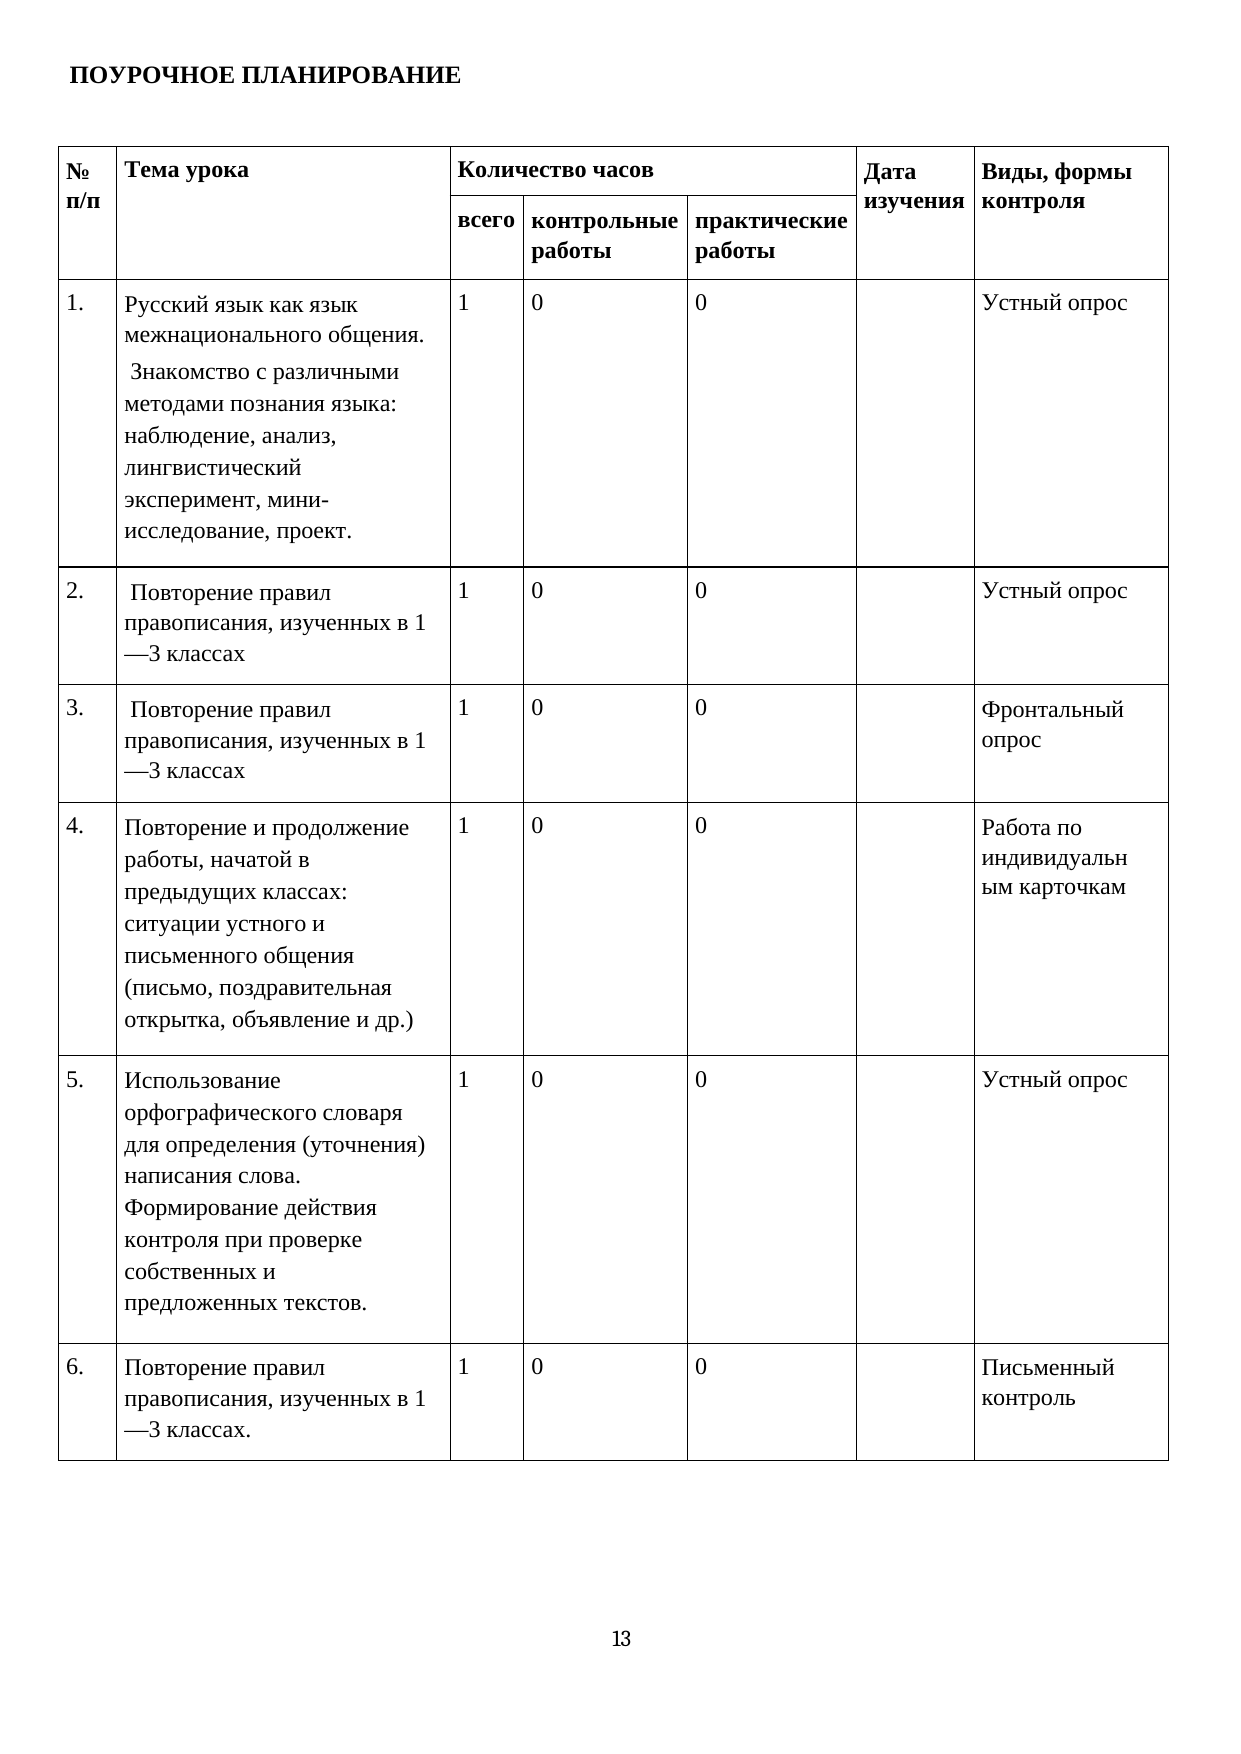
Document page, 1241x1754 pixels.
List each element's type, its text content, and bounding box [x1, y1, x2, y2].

table_cell 5. [59, 1056, 116, 1342]
table_cell Русский язык как язык межнационального общения. Знакомство с различными методами познания языка: наблюдение, анализ, лингвистический эксперимент, мини- исследование, проект. [117, 280, 450, 566]
table_cell 0 [524, 280, 687, 566]
table_cell 1 [451, 1344, 523, 1460]
table_cell 0 [688, 568, 856, 684]
table_cell контрольные работы [524, 196, 687, 279]
table_cell Работа по индивидуальным карточкам [975, 803, 1168, 1055]
table_cell Повторение и продолжение работы, начатой в предыдущих классах: ситуации устного и письменного общения (письмо, поздравительная открытка, объявление и др.) [117, 803, 450, 1055]
table_cell Использование орфографического словаря для определения (уточнения) написания слова. Формирование действия контроля при проверке собственных и предложенных текстов. [117, 1056, 450, 1342]
table_cell 0 [688, 1056, 856, 1342]
table_cell 0 [688, 1344, 856, 1460]
table_cell 0 [524, 685, 687, 802]
table_cell Устный опрос [975, 568, 1168, 684]
table_cell Повторение правил правописания, изученных в 1—3 классах [117, 568, 450, 684]
table_cell Повторение правил правописания, изученных в 1—3 классах [117, 685, 450, 802]
table_header Тема урока [117, 147, 450, 279]
table_cell 2. [59, 568, 116, 684]
table_header Дата изучения [857, 147, 974, 279]
table_cell 0 [524, 1344, 687, 1460]
table_cell [857, 1344, 974, 1460]
table_cell практические работы [688, 196, 856, 279]
table_cell 4. [59, 803, 116, 1055]
table_cell [857, 1056, 974, 1342]
table_header Виды, формы контроля [975, 147, 1168, 279]
table_cell Фронтальный опрос [975, 685, 1168, 802]
table_cell 1 [451, 803, 523, 1055]
table_cell 1. [59, 280, 116, 566]
table_cell Устный опрос [975, 1056, 1168, 1342]
table_cell 1 [451, 568, 523, 684]
table_cell [857, 803, 974, 1055]
table_header № п/п [59, 147, 116, 279]
table_cell всего [451, 196, 523, 279]
table_cell 0 [688, 803, 856, 1055]
table_cell [857, 280, 974, 566]
table_cell 0 [688, 685, 856, 802]
table_cell [857, 568, 974, 684]
table_cell 6. [59, 1344, 116, 1460]
table_cell 1 [451, 685, 523, 802]
table_cell Письменный контроль [975, 1344, 1168, 1460]
table_header Количество часов [451, 147, 856, 195]
table_cell 1 [451, 1056, 523, 1342]
text ПОУРОЧНОЕ ПЛАНИРОВАНИЕ [69, 60, 1173, 88]
table_cell Устный опрос [975, 280, 1168, 566]
table_cell 3. [59, 685, 116, 802]
table_cell [857, 685, 974, 802]
table_cell Повторение правил правописания, изученных в 1—3 классах. [117, 1344, 450, 1460]
table_cell 0 [524, 1056, 687, 1342]
table_cell 0 [524, 803, 687, 1055]
table_cell 0 [688, 280, 856, 566]
table_cell 1 [451, 280, 523, 566]
table_cell 0 [524, 568, 687, 684]
